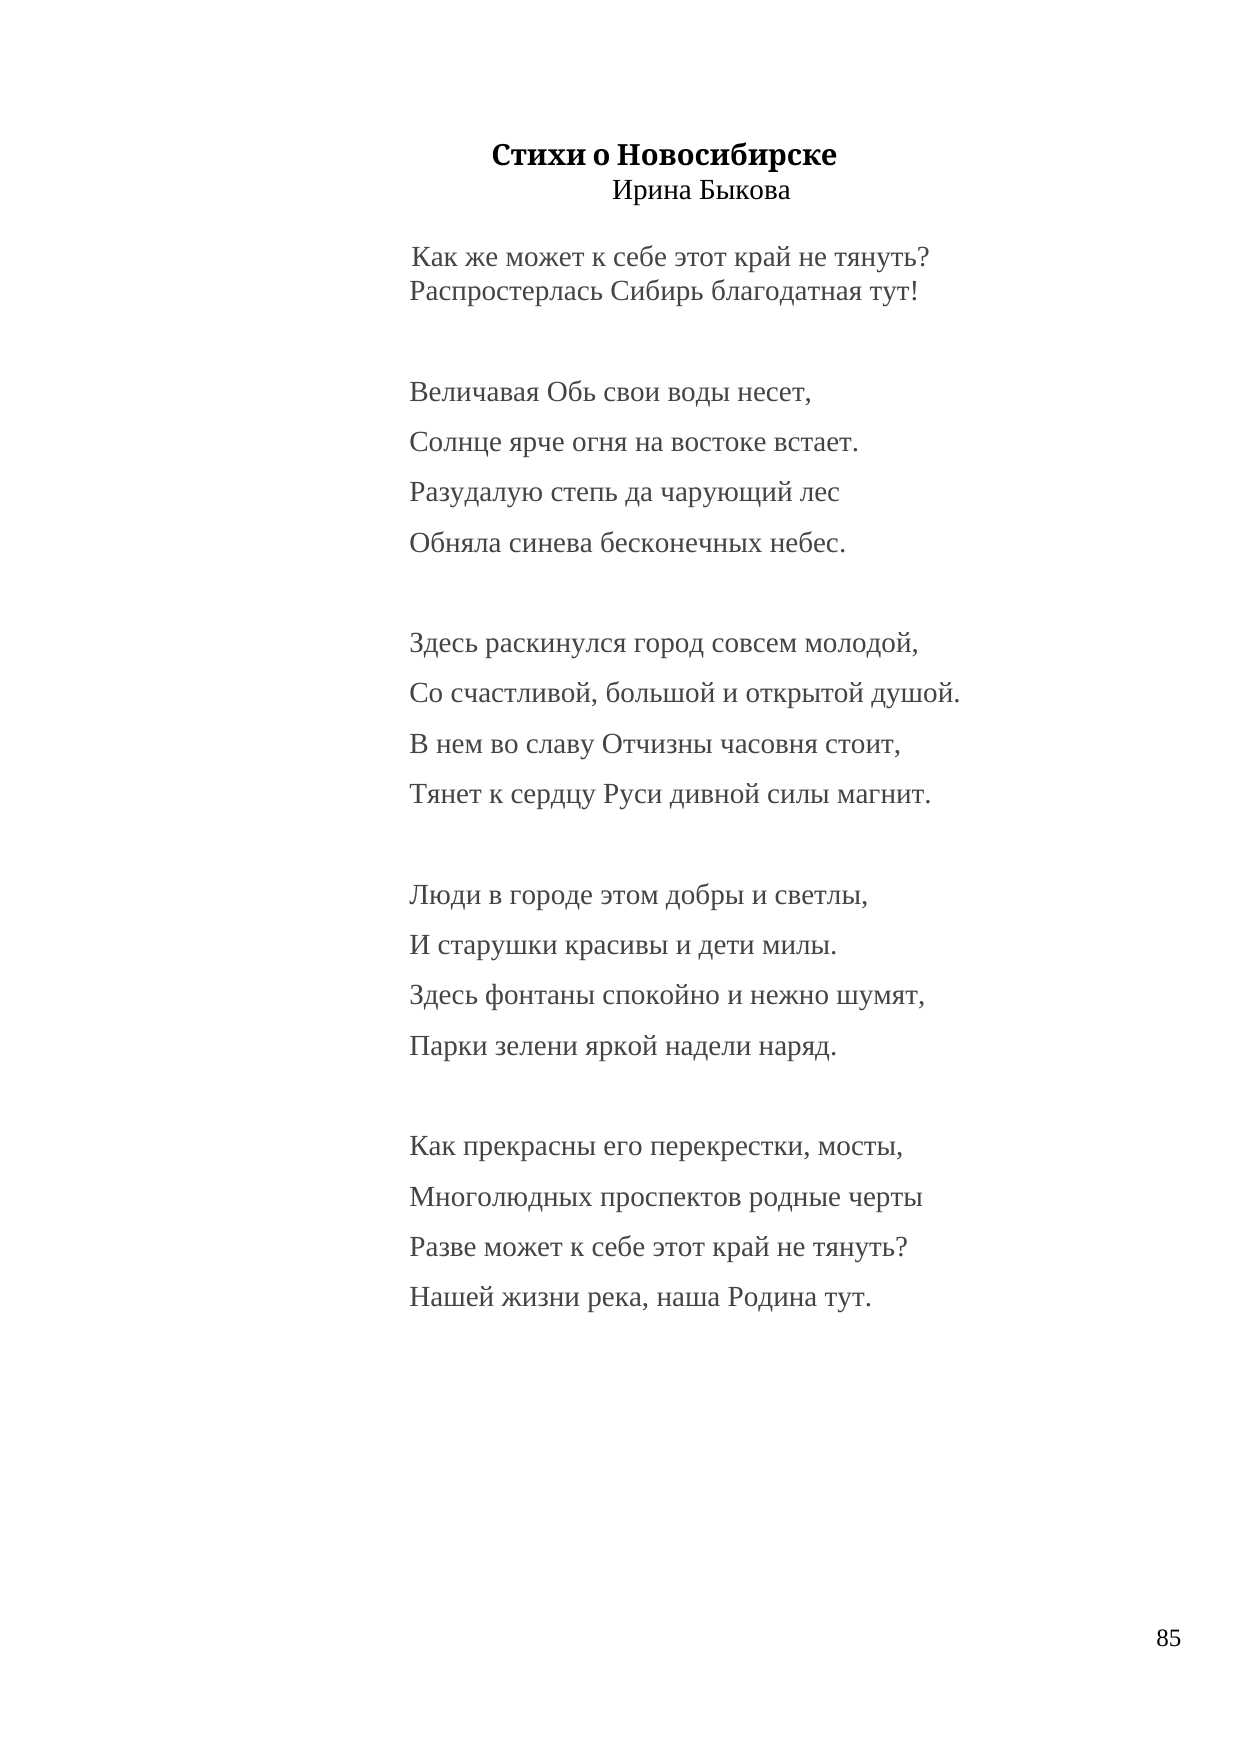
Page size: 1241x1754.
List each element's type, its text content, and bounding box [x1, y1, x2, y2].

text Нашей жизни река, наша Родина тут. [335, 1279, 1181, 1313]
text Разудалую степь да чарующий лес [335, 474, 1181, 508]
text Величавая Обь свои воды несет, [335, 374, 1181, 407]
text Со счастливой, большой и открытой душой. [335, 676, 1181, 709]
text Как же может к себе этот край не тянуть? [148, 239, 1181, 273]
text В нем во славу Отчизны часовня стоит, [335, 726, 1181, 759]
text И старушки красивы и дети милы. [335, 927, 1181, 961]
text Ирина Быкова [148, 172, 1181, 206]
text Парки зелени яркой надели наряд. [335, 1028, 1181, 1061]
subtitle Стихи о Новосибирске [148, 139, 1181, 172]
text Многолюдных проспектов родные черты [335, 1179, 1181, 1212]
text Люди в городе этом добры и светлы, [335, 877, 1181, 910]
text Здесь фонтаны спокойно и нежно шумят, [335, 977, 1181, 1011]
text Как прекрасны его перекрестки, мосты, [335, 1128, 1181, 1162]
text Солнце ярче огня на востоке встает. [335, 424, 1181, 458]
text Обняла синева бесконечных небес. [335, 525, 1181, 558]
text Распростерлась Сибирь благодатная тут! [335, 273, 1181, 307]
text Разве может к себе этот край не тянуть? [335, 1229, 1181, 1263]
text Тянет к сердцу Руси дивной силы магнит. [335, 776, 1181, 810]
text Здесь раскинулся город совсем молодой, [335, 625, 1181, 659]
